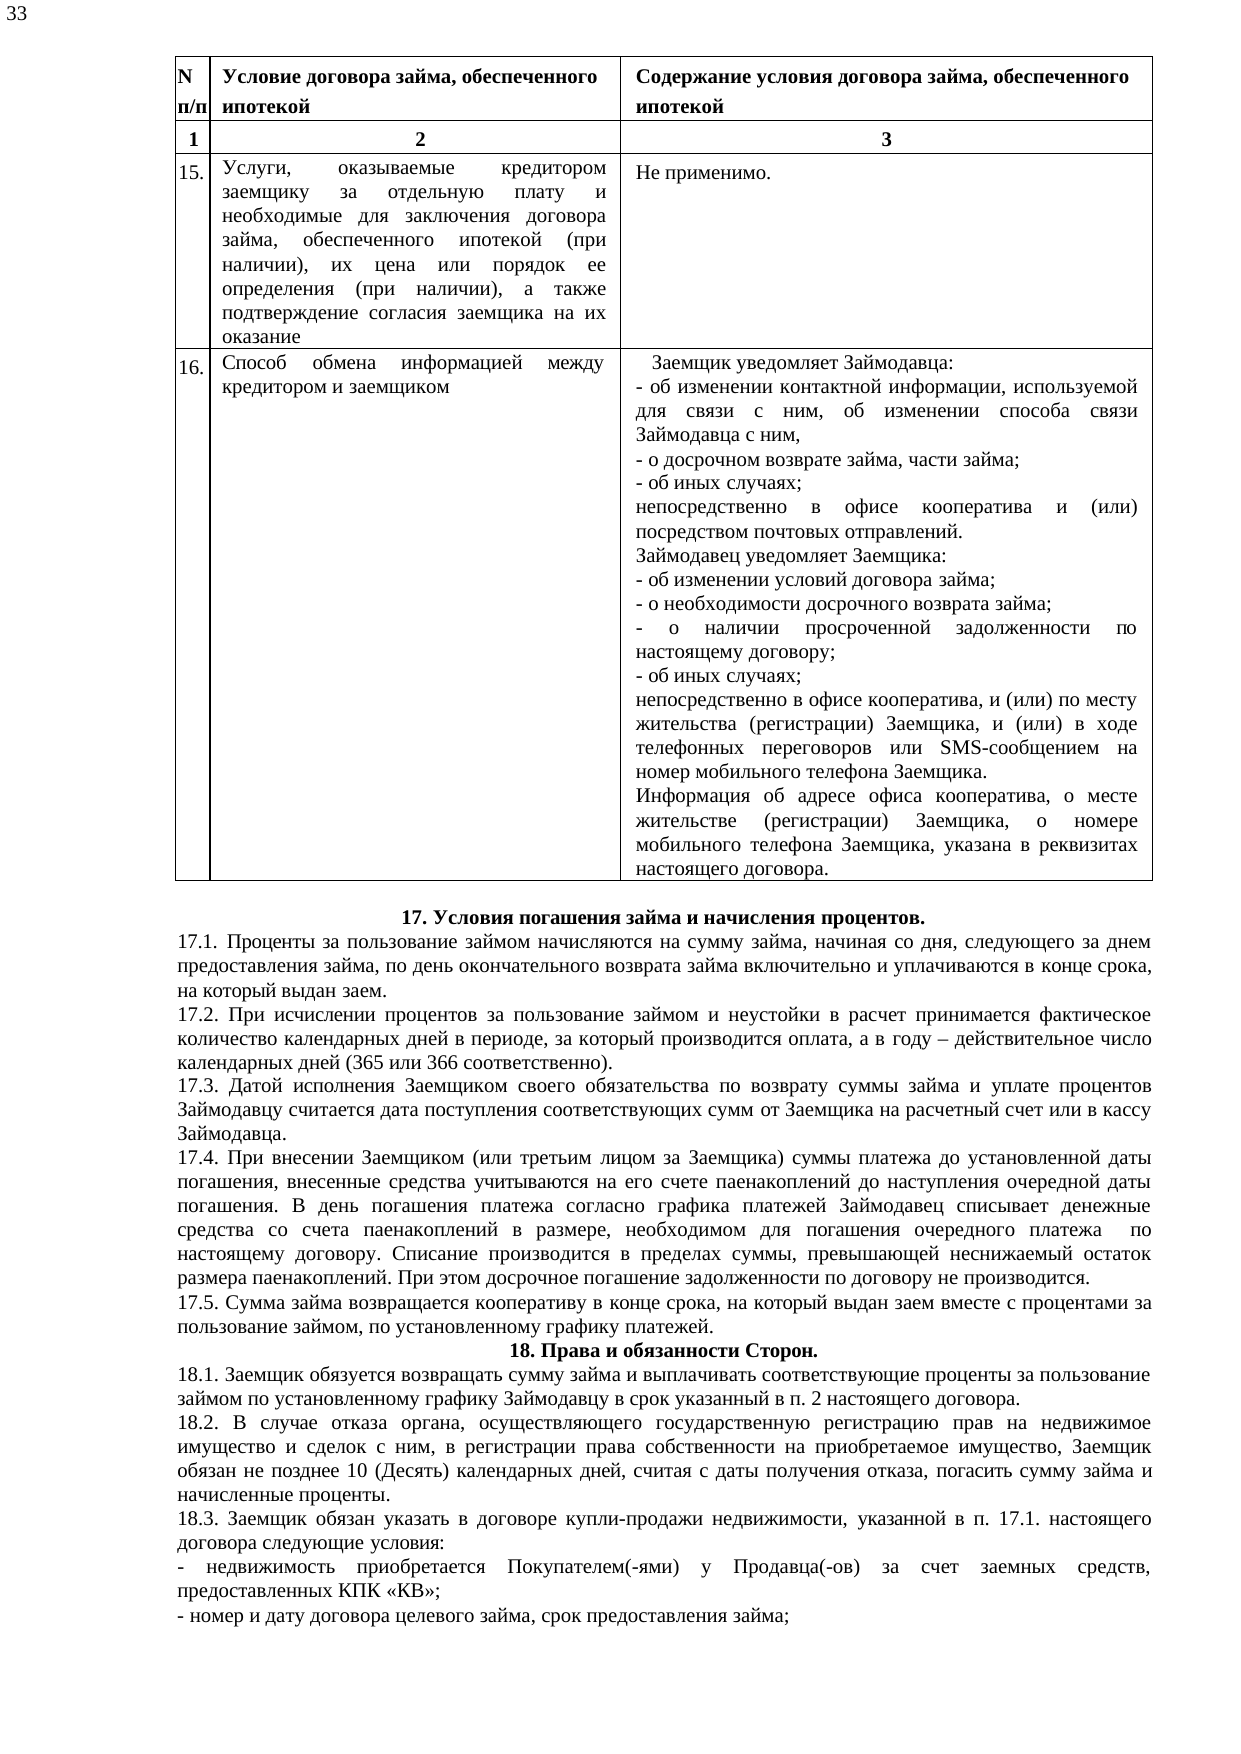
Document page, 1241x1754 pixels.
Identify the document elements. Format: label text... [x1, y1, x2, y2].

list номер и дату договора целевого займа, срок предоставления займа; [177, 1603, 1180, 1627]
list В случае отказа органа, осуществляющего государственную регистрацию прав на недвижимое имущество и сделок с ним, в регистрации права собственности на приобретаемое имущество, Заемщик обязан не позднее 10 (Десять) календарных дней, считая с даты получения отказа, погасить сумму займа и начисленные проценты. [177, 1410, 1152, 1506]
list Заемщик обязан указать в договоре купли-продажи недвижимости, указанной в п. 17.1. настоящего договора следующие условия: [177, 1506, 1152, 1554]
list Заемщик обязуется возвращать сумму займа и выплачивать соответствующие проценты за пользование займом по установленному графику Займодавцу в срок указанный в п. 2 настоящего договора. [177, 1362, 1151, 1409]
table_header N п/п [176, 57, 209, 120]
list При исчислении процентов за пользование займом и неустойки в расчет принимается фактическое количество календарных дней в периоде, за который производится оплата, а в году – действительное число календарных дней (365 или 366 соответственно). [177, 1002, 1152, 1074]
table_cell Услуги, оказываемые кредитором заемщику за отдельную плату и необходимые для заключения договора займа, обеспеченного ипотекой (при наличии), их цена или порядок ее определения (при наличии), а также подтверждение согласия заемщика на их оказание [211, 154, 620, 348]
list недвижимость приобретается Покупателем(-ями) у Продавца(-ов) за счет заемных средств, предоставленных КПК «КВ»; [177, 1554, 1152, 1602]
table_header Условие договора займа, обеспеченного ипотекой [211, 57, 620, 120]
table_cell Не применимо. [621, 154, 1152, 348]
list Проценты за пользование займом начисляются на сумму займа, начиная со дня, следующего за днем предоставления займа, по день окончательного возврата займа включительно и уплачиваются в конце срока, на который выдан заем. [177, 929, 1152, 1002]
table_cell 1 [176, 121, 209, 153]
subtitle Условия погашения займа и начисления процентов. [401, 906, 1180, 929]
table_cell 3 [621, 121, 1152, 153]
list Сумма займа возвращается кооперативу в конце срока, на который выдан заем вместе с процентами за пользование займом, по установленному графику платежей. [177, 1290, 1153, 1338]
list При внесении Заемщиком (или третьим лицом за Заемщика) суммы платежа до установленной даты погашения, внесенные средства учитываются на его счете паенакоплений до наступления очередной даты погашения. В день погашения платежа согласно графика платежей Займодавец списывает денежные средства со счета паенакоплений в размере, необходимом для погашения очередного платежа по настоящему договору. Списание производится в пределах суммы, превышающей неснижаемый остаток размера паенакоплений. При этом досрочное погашение задолженности по договору не производится. [177, 1145, 1152, 1289]
table_cell 16. [176, 349, 209, 880]
table_header Содержание условия договора займа, обеспеченного ипотекой [621, 57, 1152, 120]
subtitle Права и обязанности Сторон. [509, 1338, 1180, 1362]
table_cell Заемщик уведомляет Займодавца: об изменении контактной информации, используемой для связи с ним, об изменении способа связи Займодавца с ним, о досрочном возврате займа, части займа; об иных случаях; непосредственно в офисе кооператива и (или) посредством почтовых отправлений. Займодавец уведомляет Заемщика: об изменении условий договора займа; о необходимости досрочного возврата займа; о наличии просроченной задолженности по настоящему договору; об иных случаях; непосредственно в офисе кооператива, и (или) по месту жительства (регистрации) Заемщика, и (или) в ходе телефонных переговоров или SMS-сообщением на номер мобильного телефона Заемщика. Информация об адресе офиса кооператива, о месте жительстве (регистрации) Заемщика, о номере мобильного телефона Заемщика, указана в реквизитах настоящего договора. [621, 349, 1152, 880]
table_cell 15. [176, 154, 209, 348]
list Датой исполнения Заемщиком своего обязательства по возврату суммы займа и уплате процентов Займодавцу считается дата поступления соответствующих сумм от Заемщика на расчетный счет или в кассу Займодавца. [177, 1074, 1152, 1145]
table_cell Способ обмена информацией между кредитором и заемщиком [211, 349, 620, 880]
table_cell 2 [211, 121, 620, 153]
